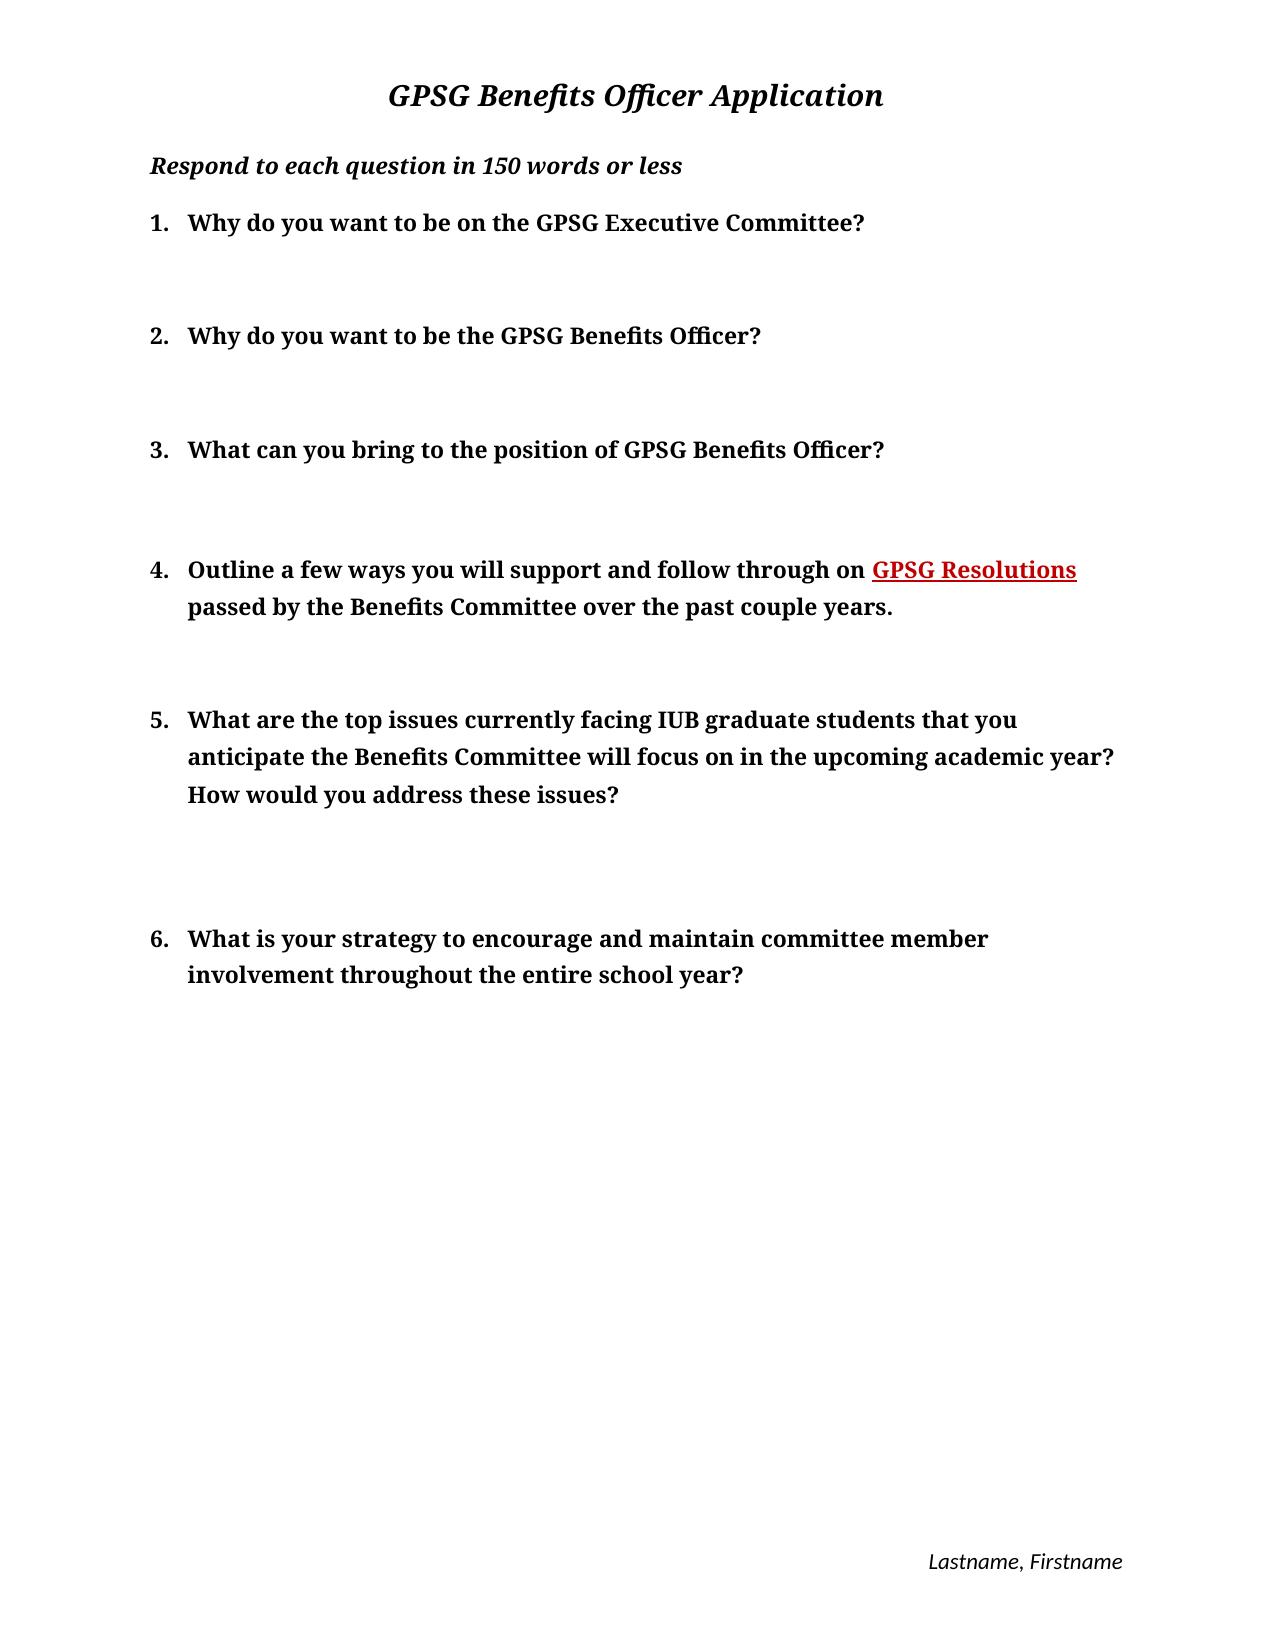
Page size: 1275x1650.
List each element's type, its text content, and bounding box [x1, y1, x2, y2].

list Why do you want to be the GPSG Benefits Officer? [150, 320, 1125, 352]
text Respond to each question in 150 words or less [150, 150, 1125, 181]
list Why do you want to be on the GPSG Executive Committee? [150, 207, 1125, 238]
list What are the top issues currently facing IUB graduate students that you anticipate the Benefits Committee will focus on in the upcoming academic year? How would you address these issues? [150, 697, 1125, 810]
list What is your strategy to encourage and maintain committee member involvement throughout the entire school year? [150, 923, 1125, 991]
list What can you bring to the position of GPSG Benefits Officer? [150, 434, 1125, 465]
list Outline a few ways you will support and follow through on GPSG Resolutions passed by the Benefits Committee over the past couple years. [150, 547, 1125, 622]
